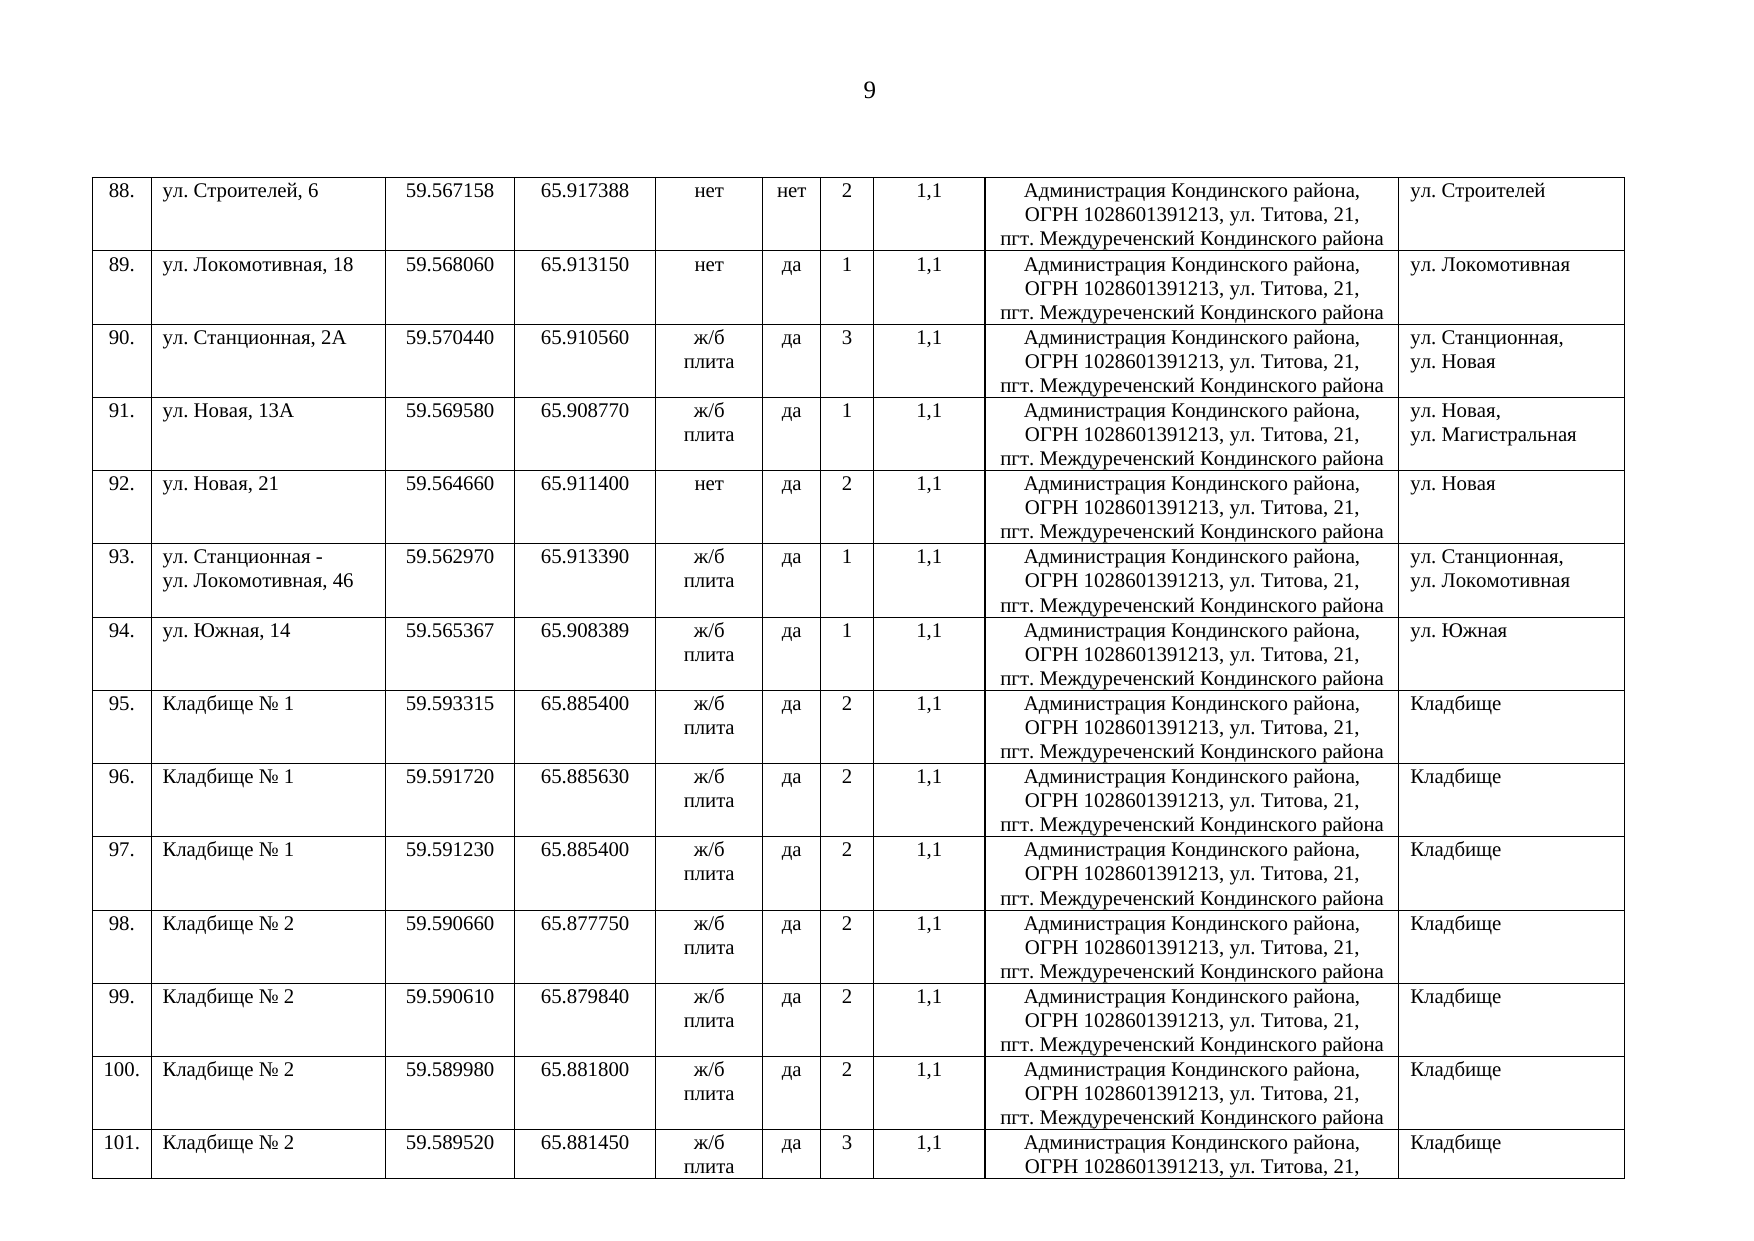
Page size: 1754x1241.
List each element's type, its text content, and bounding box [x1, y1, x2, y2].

table_cell Кладбище [1399, 911, 1624, 983]
table_cell да [763, 544, 820, 617]
table_cell ж/б плита [656, 837, 762, 909]
table_cell 1,1 [874, 1057, 984, 1129]
table_cell 59.589520 [386, 1130, 514, 1178]
table_cell 98. [93, 911, 151, 983]
table_cell 65.881800 [515, 1057, 655, 1129]
table_cell ул. Станционная, ул. Новая [1399, 325, 1624, 397]
table_cell 2 [821, 691, 873, 763]
table_cell 2 [821, 837, 873, 909]
table_cell ул. Локомотивная, 18 [152, 251, 385, 324]
table_cell ж/б плита [656, 984, 762, 1056]
table_cell ул. Новая, 21 [152, 471, 385, 543]
table_cell да [763, 911, 820, 983]
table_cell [986, 1130, 1398, 1178]
table_cell 95. [93, 691, 151, 763]
table_cell нет [656, 178, 762, 250]
table_cell ул. Новая, ул. Магистральная [1399, 398, 1624, 470]
table_cell 97. [93, 837, 151, 909]
table_cell 65.913390 [515, 544, 655, 617]
table_cell 93. [93, 544, 151, 617]
table_cell Администрация Кондинского района, ОГРН 1028601391213, ул. Титова, 21, пгт. Междуреченский Кондинского района [986, 911, 1398, 983]
table_cell да [763, 325, 820, 397]
table_cell 65.910560 [515, 325, 655, 397]
table_cell 1,1 [874, 911, 984, 983]
table_cell Администрация Кондинского района, ОГРН 1028601391213, ул. Титова, 21, пгт. Междуреченский Кондинского района [986, 984, 1398, 1056]
table_cell 59.565367 [386, 618, 514, 690]
table_cell 65.877750 [515, 911, 655, 983]
table_cell 59.568060 [386, 251, 514, 324]
table_cell Кладбище [1399, 691, 1624, 763]
table_cell да [763, 691, 820, 763]
table_cell 1,1 [874, 471, 984, 543]
table_cell 1 [821, 544, 873, 617]
table_cell 65.917388 [515, 178, 655, 250]
table_cell 2 [821, 1057, 873, 1129]
table_cell Кладбище № 1 [152, 764, 385, 836]
table_cell 2 [821, 984, 873, 1056]
table_cell 2 [821, 764, 873, 836]
table_cell 1,1 [874, 325, 984, 397]
table_cell 99. [93, 984, 151, 1056]
table_cell Кладбище № 1 [152, 837, 385, 909]
table_cell да [763, 471, 820, 543]
table_cell 1,1 [874, 618, 984, 690]
table_cell 91. [93, 398, 151, 470]
table_cell 94. [93, 618, 151, 690]
table_cell ж/б плита [656, 325, 762, 397]
table_cell 59.567158 [386, 178, 514, 250]
table_cell Кладбище [1399, 764, 1624, 836]
table_cell ж/б плита [656, 911, 762, 983]
table_cell ж/б плита [656, 398, 762, 470]
table_cell Кладбище № 2 [152, 1057, 385, 1129]
table_cell Кладбище № 2 [152, 984, 385, 1056]
table_cell Кладбище [1399, 1057, 1624, 1129]
table_cell 88. [93, 178, 151, 250]
table_cell 89. [93, 251, 151, 324]
table_cell да [763, 618, 820, 690]
table_cell 1,1 [874, 764, 984, 836]
table_cell да [763, 764, 820, 836]
table_cell 65.908770 [515, 398, 655, 470]
table_cell Кладбище № 2 [152, 1130, 385, 1178]
table_cell 101. [93, 1130, 151, 1178]
table_cell 3 [821, 325, 873, 397]
table_cell Администрация Кондинского района, ОГРН 1028601391213, ул. Титова, 21, пгт. Междуреченский Кондинского района [986, 471, 1398, 543]
table_cell ул. Новая, 13А [152, 398, 385, 470]
table_cell Администрация Кондинского района, ОГРН 1028601391213, ул. Титова, 21, пгт. Междуреченский Кондинского района [986, 691, 1398, 763]
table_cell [986, 178, 1398, 250]
table_cell нет [656, 251, 762, 324]
table_cell ул. Южная [1399, 618, 1624, 690]
table_cell 1 [821, 251, 873, 324]
table_cell 59.562970 [386, 544, 514, 617]
table_cell 1,1 [874, 251, 984, 324]
table_cell Администрация Кондинского района, ОГРН 1028601391213, ул. Титова, 21, пгт. Междуреченский Кондинского района [986, 251, 1398, 324]
table_cell 100. [93, 1057, 151, 1129]
table_cell 1 [821, 398, 873, 470]
table_cell 1,1 [874, 691, 984, 763]
table_cell 90. [93, 325, 151, 397]
table_cell да [763, 251, 820, 324]
table_cell 1,1 [874, 398, 984, 470]
table_cell 1,1 [874, 178, 984, 250]
table_cell 2 [821, 911, 873, 983]
table_cell ж/б плита [656, 764, 762, 836]
table_cell 59.590660 [386, 911, 514, 983]
table_cell ул. Станционная, 2А [152, 325, 385, 397]
table_cell 65.885630 [515, 764, 655, 836]
table_cell ул. Локомотивная [1399, 251, 1624, 324]
table_cell 96. [93, 764, 151, 836]
table_cell ул. Новая [1399, 471, 1624, 543]
table_cell Администрация Кондинского района, ОГРН 1028601391213, ул. Титова, 21, пгт. Междуреченский Кондинского района [986, 764, 1398, 836]
table_cell Администрация Кондинского района, ОГРН 1028601391213, ул. Титова, 21, пгт. Междуреченский Кондинского района [986, 1057, 1398, 1129]
table_cell 59.570440 [386, 325, 514, 397]
table_cell 59.589980 [386, 1057, 514, 1129]
table_cell Кладбище № 1 [152, 691, 385, 763]
table_cell 59.591720 [386, 764, 514, 836]
table_cell 59.591230 [386, 837, 514, 909]
table_cell 2 [821, 471, 873, 543]
table_cell ж/б плита [656, 1130, 762, 1178]
table_cell 59.569580 [386, 398, 514, 470]
table_cell 65.885400 [515, 691, 655, 763]
table_cell 92. [93, 471, 151, 543]
table_cell Администрация Кондинского района, ОГРН 1028601391213, ул. Титова, 21, пгт. Междуреченский Кондинского района [986, 618, 1398, 690]
table_cell Кладбище [1399, 837, 1624, 909]
table_cell да [763, 398, 820, 470]
table_cell ж/б плита [656, 544, 762, 617]
table_cell ул. Станционная, ул. Локомотивная [1399, 544, 1624, 617]
table_cell да [763, 1057, 820, 1129]
table_cell 59.590610 [386, 984, 514, 1056]
table_cell ул. Южная, 14 [152, 618, 385, 690]
table_cell Кладбище [1399, 984, 1624, 1056]
table_cell 65.881450 [515, 1130, 655, 1178]
table_cell нет [656, 471, 762, 543]
table_cell 1,1 [874, 1130, 984, 1178]
table_cell ж/б плита [656, 691, 762, 763]
table_cell Администрация Кондинского района, ОГРН 1028601391213, ул. Титова, 21, пгт. Междуреченский Кондинского района [986, 398, 1398, 470]
table_cell да [763, 984, 820, 1056]
table_cell 65.913150 [515, 251, 655, 324]
table_cell 59.593315 [386, 691, 514, 763]
table_cell Кладбище № 2 [152, 911, 385, 983]
table_cell ж/б плита [656, 1057, 762, 1129]
table_cell 65.908389 [515, 618, 655, 690]
table_cell нет [763, 178, 820, 250]
table_cell ж/б плита [656, 618, 762, 690]
table_cell 1,1 [874, 544, 984, 617]
table_cell 1 [821, 618, 873, 690]
table_cell ул. Строителей [1399, 178, 1624, 250]
table_cell 65.911400 [515, 471, 655, 543]
table_cell Администрация Кондинского района, ОГРН 1028601391213, ул. Титова, 21, пгт. Междуреченский Кондинского района [986, 544, 1398, 617]
table_cell ул. Станционная - ул. Локомотивная, 46 [152, 544, 385, 617]
table_cell 65.885400 [515, 837, 655, 909]
table_cell ул. Строителей, 6 [152, 178, 385, 250]
table_cell Кладбище [1399, 1130, 1624, 1178]
table_cell Администрация Кондинского района, ОГРН 1028601391213, ул. Титова, 21, пгт. Междуреченский Кондинского района [986, 325, 1398, 397]
table_cell 1,1 [874, 837, 984, 909]
table_cell 1,1 [874, 984, 984, 1056]
table_cell да [763, 837, 820, 909]
table_cell да [763, 1130, 820, 1178]
table_cell 59.564660 [386, 471, 514, 543]
table_cell 65.879840 [515, 984, 655, 1056]
table_cell Администрация Кондинского района, ОГРН 1028601391213, ул. Титова, 21, пгт. Междуреченский Кондинского района [986, 837, 1398, 909]
table_cell 3 [821, 1130, 873, 1178]
table_cell 2 [821, 178, 873, 250]
